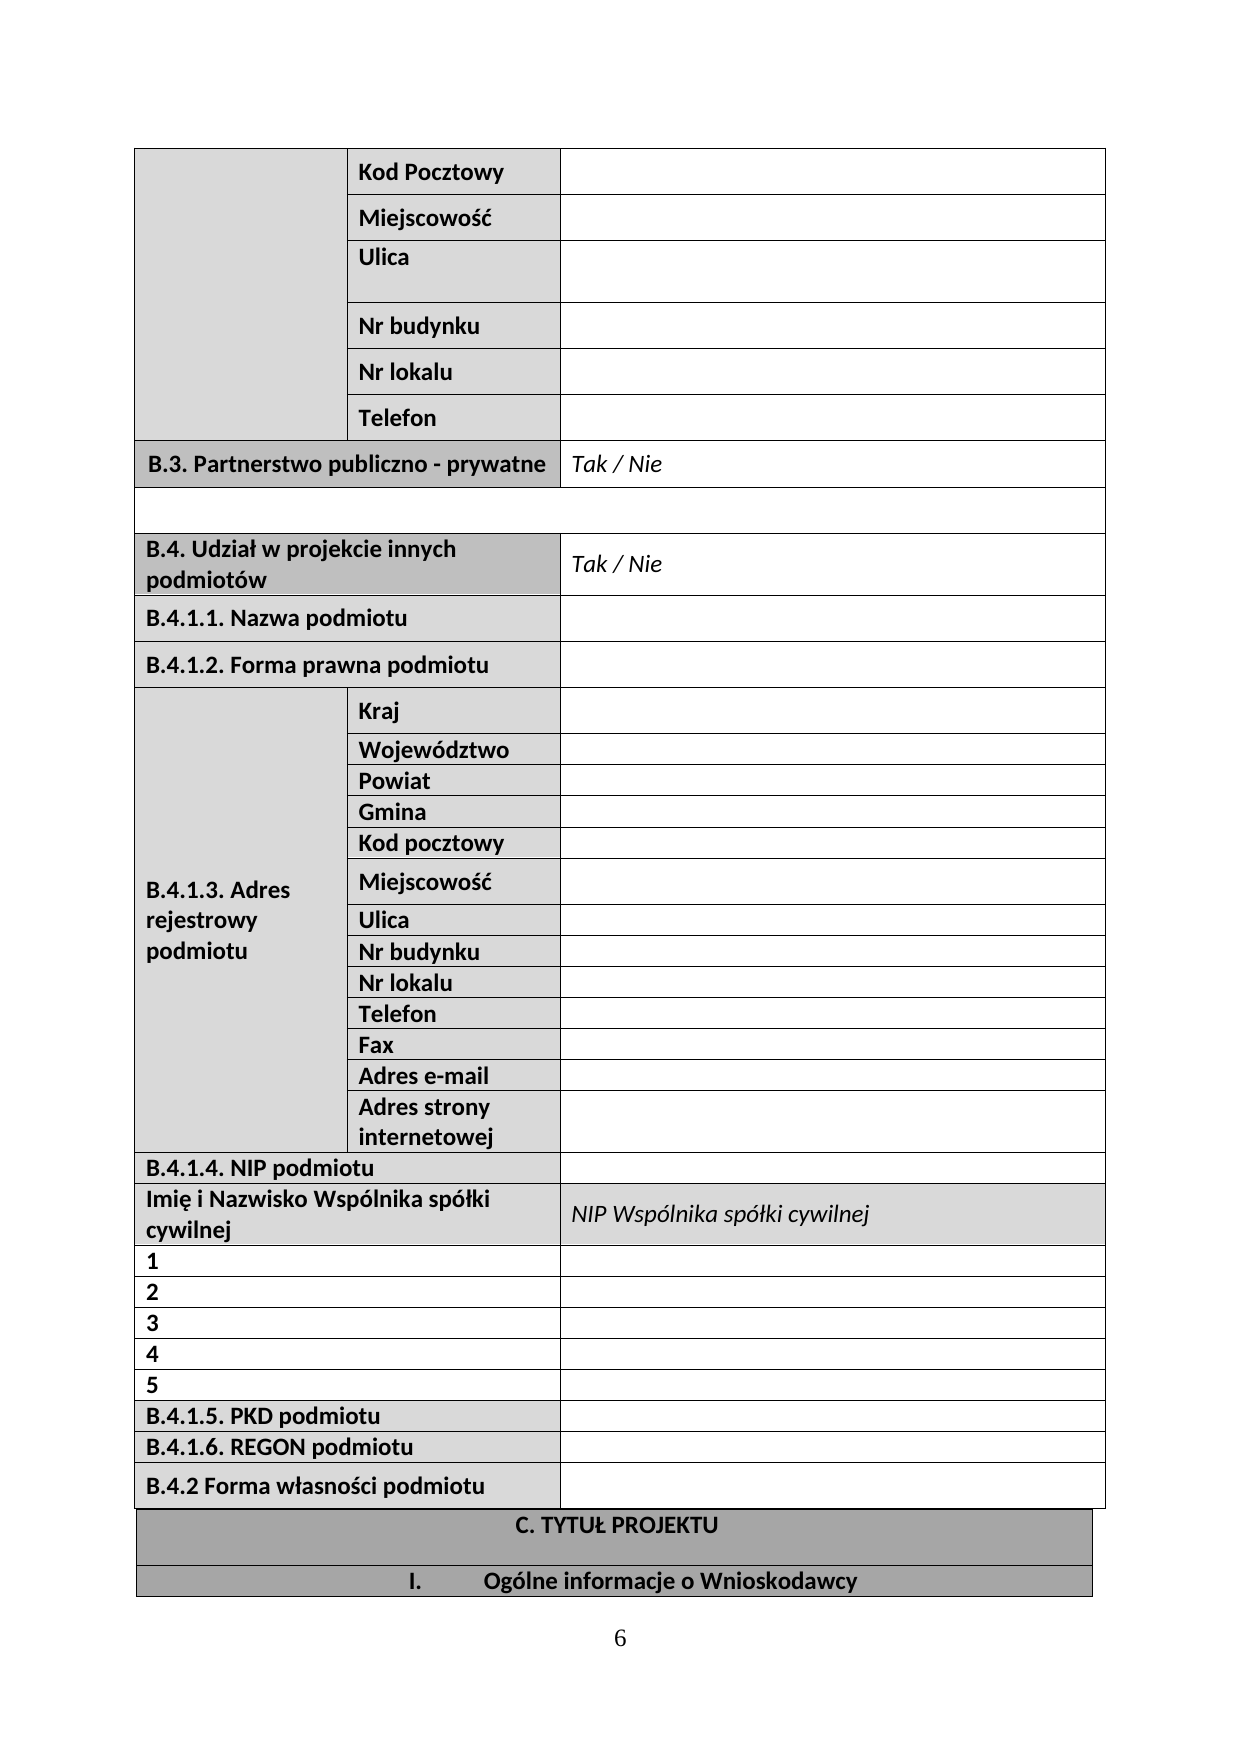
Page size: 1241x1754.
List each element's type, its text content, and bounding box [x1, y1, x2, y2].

table_cell Nr budynku [348, 303, 560, 348]
table_cell [561, 1091, 1105, 1152]
table_cell Telefon [348, 998, 560, 1028]
table_cell [561, 1463, 1105, 1508]
table_cell [561, 1308, 1105, 1338]
table_cell Adres strony internetowej [348, 1091, 560, 1152]
table_cell [561, 688, 1105, 733]
table_cell [561, 1370, 1105, 1400]
table_cell [561, 642, 1105, 687]
table_cell 2 [135, 1277, 560, 1307]
table_cell Miejscowość [348, 195, 560, 240]
table_cell Telefon [348, 395, 560, 440]
table_cell [561, 349, 1105, 394]
table_cell [561, 596, 1105, 641]
table_cell [561, 765, 1105, 795]
table_cell [135, 488, 1105, 533]
table_cell Tak / Nie [561, 441, 1105, 487]
table_cell B.4.1.5. PKD podmiotu [135, 1401, 560, 1431]
table_cell Kod pocztowy [348, 828, 560, 857]
table_header C. TYTUŁ PROJEKTU [137, 1510, 1092, 1565]
table_cell [561, 967, 1105, 997]
table_cell [561, 859, 1105, 904]
table_cell Kraj [348, 688, 560, 733]
table_cell 3 [135, 1308, 560, 1338]
table_cell [561, 241, 1105, 302]
table_cell B.4.1.2. Forma prawna podmiotu [135, 642, 560, 687]
table_cell Miejscowość [348, 859, 560, 904]
table_cell Powiat [348, 765, 560, 795]
table_cell Adres e-mail [348, 1060, 560, 1090]
table_cell B.4.1.1. Nazwa podmiotu [135, 596, 560, 641]
table_cell [561, 1029, 1105, 1059]
table_cell [561, 828, 1105, 857]
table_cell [137, 1566, 1092, 1596]
table_cell Gmina [348, 796, 560, 826]
table_cell [561, 998, 1105, 1028]
table_cell [561, 734, 1105, 764]
table_cell 4 [135, 1339, 560, 1369]
table_cell Województwo [348, 734, 560, 764]
table_cell [561, 1339, 1105, 1369]
table_cell B.4.1.6. REGON podmiotu [135, 1432, 560, 1462]
table_cell B.3. Partnerstwo publiczno - prywatne [135, 441, 560, 487]
table_cell B.4. Udział w projekcie innych podmiotów [135, 534, 560, 594]
table_cell [561, 1432, 1105, 1462]
table_cell B.4.2 Forma własności podmiotu [135, 1463, 560, 1508]
table_cell [561, 1401, 1105, 1431]
table_cell NIP Wspólnika spółki cywilnej [561, 1184, 1105, 1244]
table_cell Nr budynku [348, 936, 560, 966]
table_cell Nr lokalu [348, 349, 560, 394]
table_cell Ulica [348, 241, 560, 302]
table_cell [561, 905, 1105, 935]
table_cell Imię i Nazwisko Wspólnika spółki cywilnej [135, 1184, 560, 1244]
table_cell [561, 303, 1105, 348]
table_cell [561, 1060, 1105, 1090]
table_cell Fax [348, 1029, 560, 1059]
table_cell Kod Pocztowy [348, 149, 560, 194]
table_cell [561, 1153, 1105, 1183]
table_cell [561, 149, 1105, 194]
table_cell B.4.1.4. NIP podmiotu [135, 1153, 560, 1183]
table_cell [561, 395, 1105, 440]
table_cell Ulica [348, 905, 560, 935]
table_cell [561, 936, 1105, 966]
table_cell Nr lokalu [348, 967, 560, 997]
table_cell [561, 195, 1105, 240]
table_cell 1 [135, 1246, 560, 1276]
table_cell [561, 1246, 1105, 1276]
table_cell B.4.1.3. Adres rejestrowy podmiotu [135, 688, 347, 1152]
table_cell [561, 796, 1105, 826]
table_cell Tak / Nie [561, 534, 1105, 594]
table_cell [561, 1277, 1105, 1307]
table_cell 5 [135, 1370, 560, 1400]
